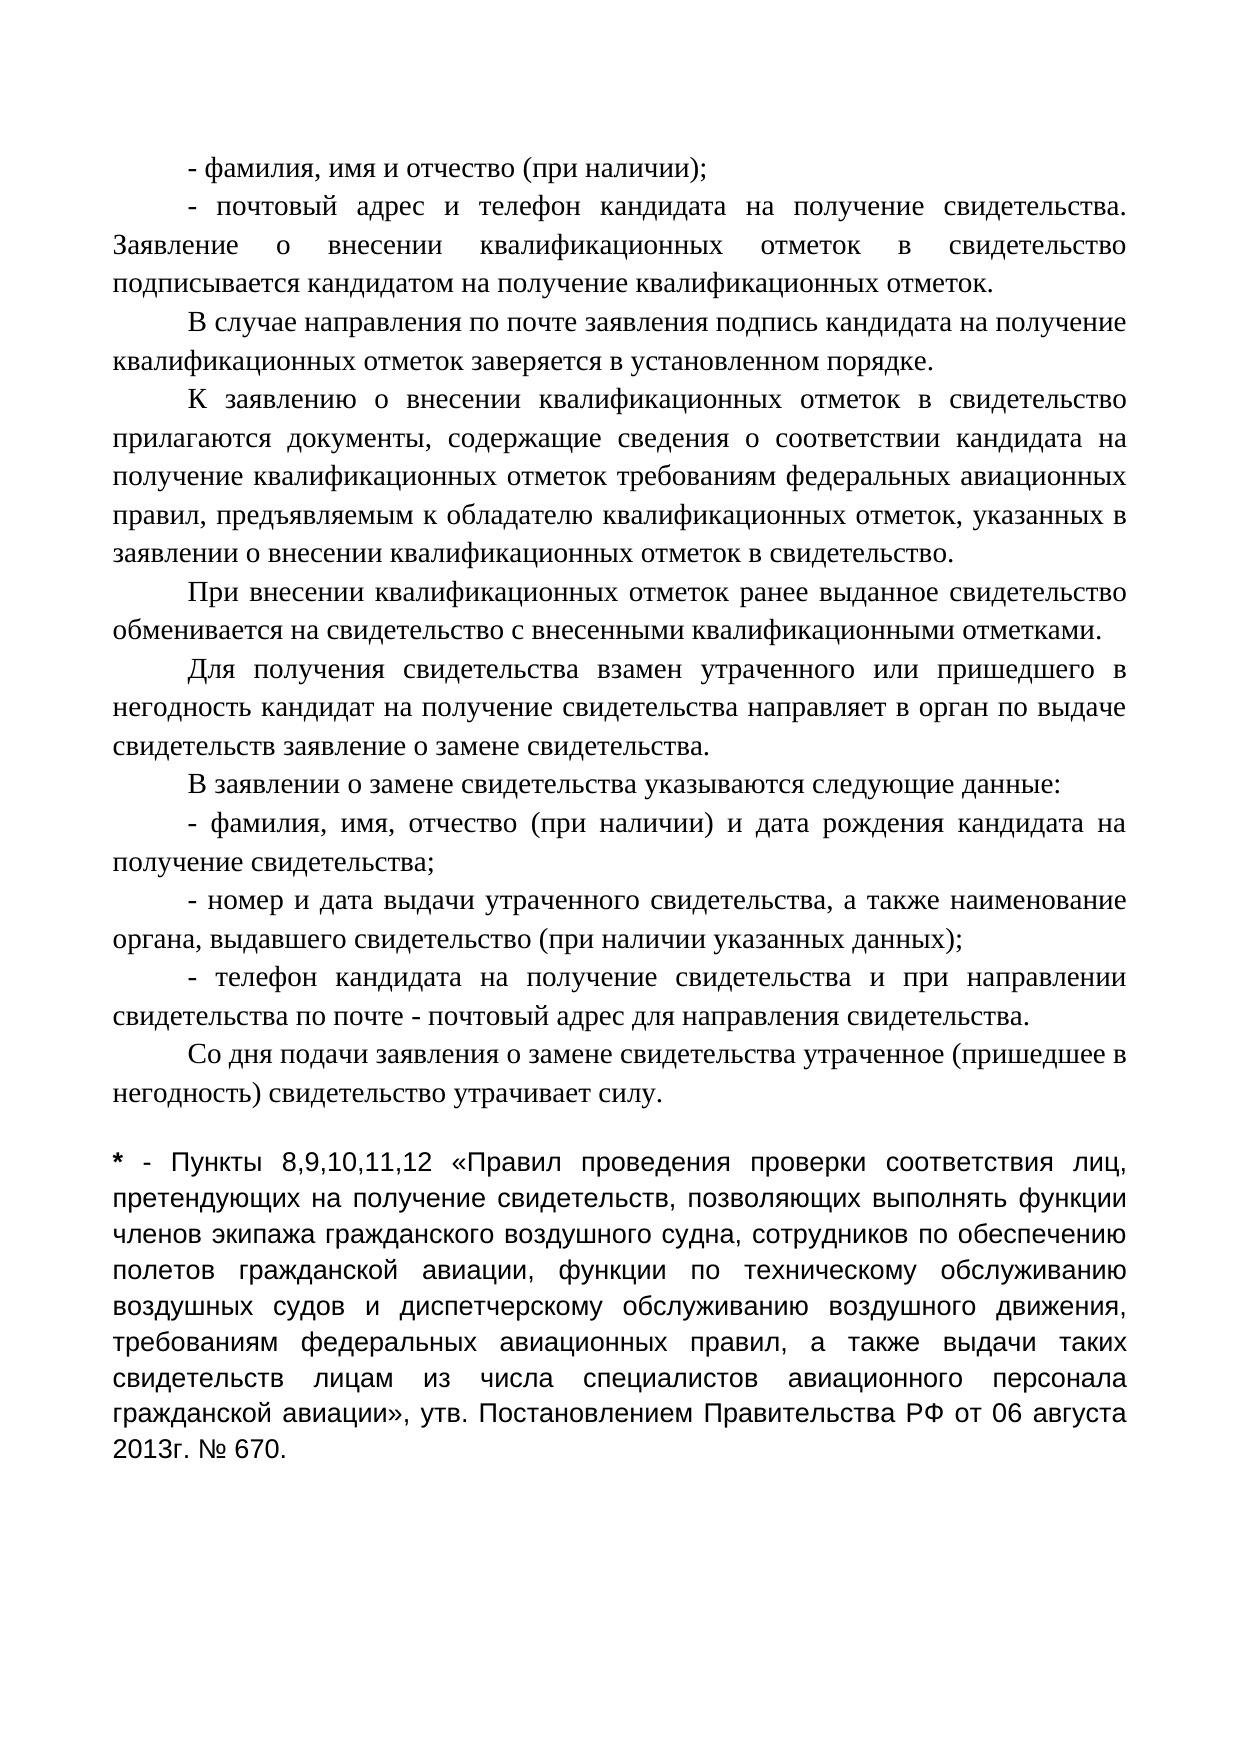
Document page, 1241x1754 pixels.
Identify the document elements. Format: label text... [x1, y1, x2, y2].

text - фамилия, имя, отчество (при наличии) и дата рождения кандидата на получение свидетельства; [112, 805, 1128, 877]
text - номер и дата выдачи утраченного свидетельства, а также наименование органа, выдавшего свидетельство (при наличии указанных данных); [112, 882, 1128, 954]
text Со дня подачи заявления о замене свидетельства утраченное (пришедшее в негодность) свидетельство утрачивает силу. [112, 1036, 1128, 1108]
text Для получения свидетельства взамен утраченного или пришедшего в негодность кандидат на получение свидетельства направляет в орган по выдаче свидетельств заявление о замене свидетельства. [112, 651, 1128, 762]
text В случае направления по почте заявления подпись кандидата на получение квалификационных отметок заверяется в установленном порядке. [112, 304, 1128, 376]
text К заявлению о внесении квалификационных отметок в свидетельство прилагаются документы, содержащие сведения о соответствии кандидата на получение квалификационных отметок требованиям федеральных авиационных правил, предъявляемым к обладателю квалификационных отметок, указанных в заявлении о внесении квалификационных отметок в свидетельство. [112, 381, 1128, 569]
text - телефон кандидата на получение свидетельства и при направлении свидетельства по почте - почтовый адрес для направления свидетельства. [112, 959, 1128, 1031]
text * - Пункты 8,9,10,11,12 «Правил проведения проверки соответствия лиц, претендующих на получение свидетельств, позволяющих выполнять функции членов экипажа гражданского воздушного судна, сотрудников по обеспечению полетов гражданской авиации, функции по техническому обслуживанию воздушных судов и диспетчерскому обслуживанию воздушного движения, требованиям федеральных авиационных правил, а также выдачи таких свидетельств лицам из числа специалистов авиационного персонала гражданской авиации», утв. Постановлением Правительства РФ от 06 августа 2013г. № 670. [112, 1146, 1128, 1465]
text В заявлении о замене свидетельства указываются следующие данные: [112, 767, 1128, 800]
text - почтовый адрес и телефон кандидата на получение свидетельства. Заявление о внесении квалификационных отметок в свидетельство подписывается кандидатом на получение квалификационных отметок. [112, 188, 1128, 299]
text - фамилия, имя и отчество (при наличии); [112, 150, 1128, 183]
text При внесении квалификационных отметок ранее выданное свидетельство обменивается на свидетельство с внесенными квалификационными отметками. [112, 574, 1128, 646]
